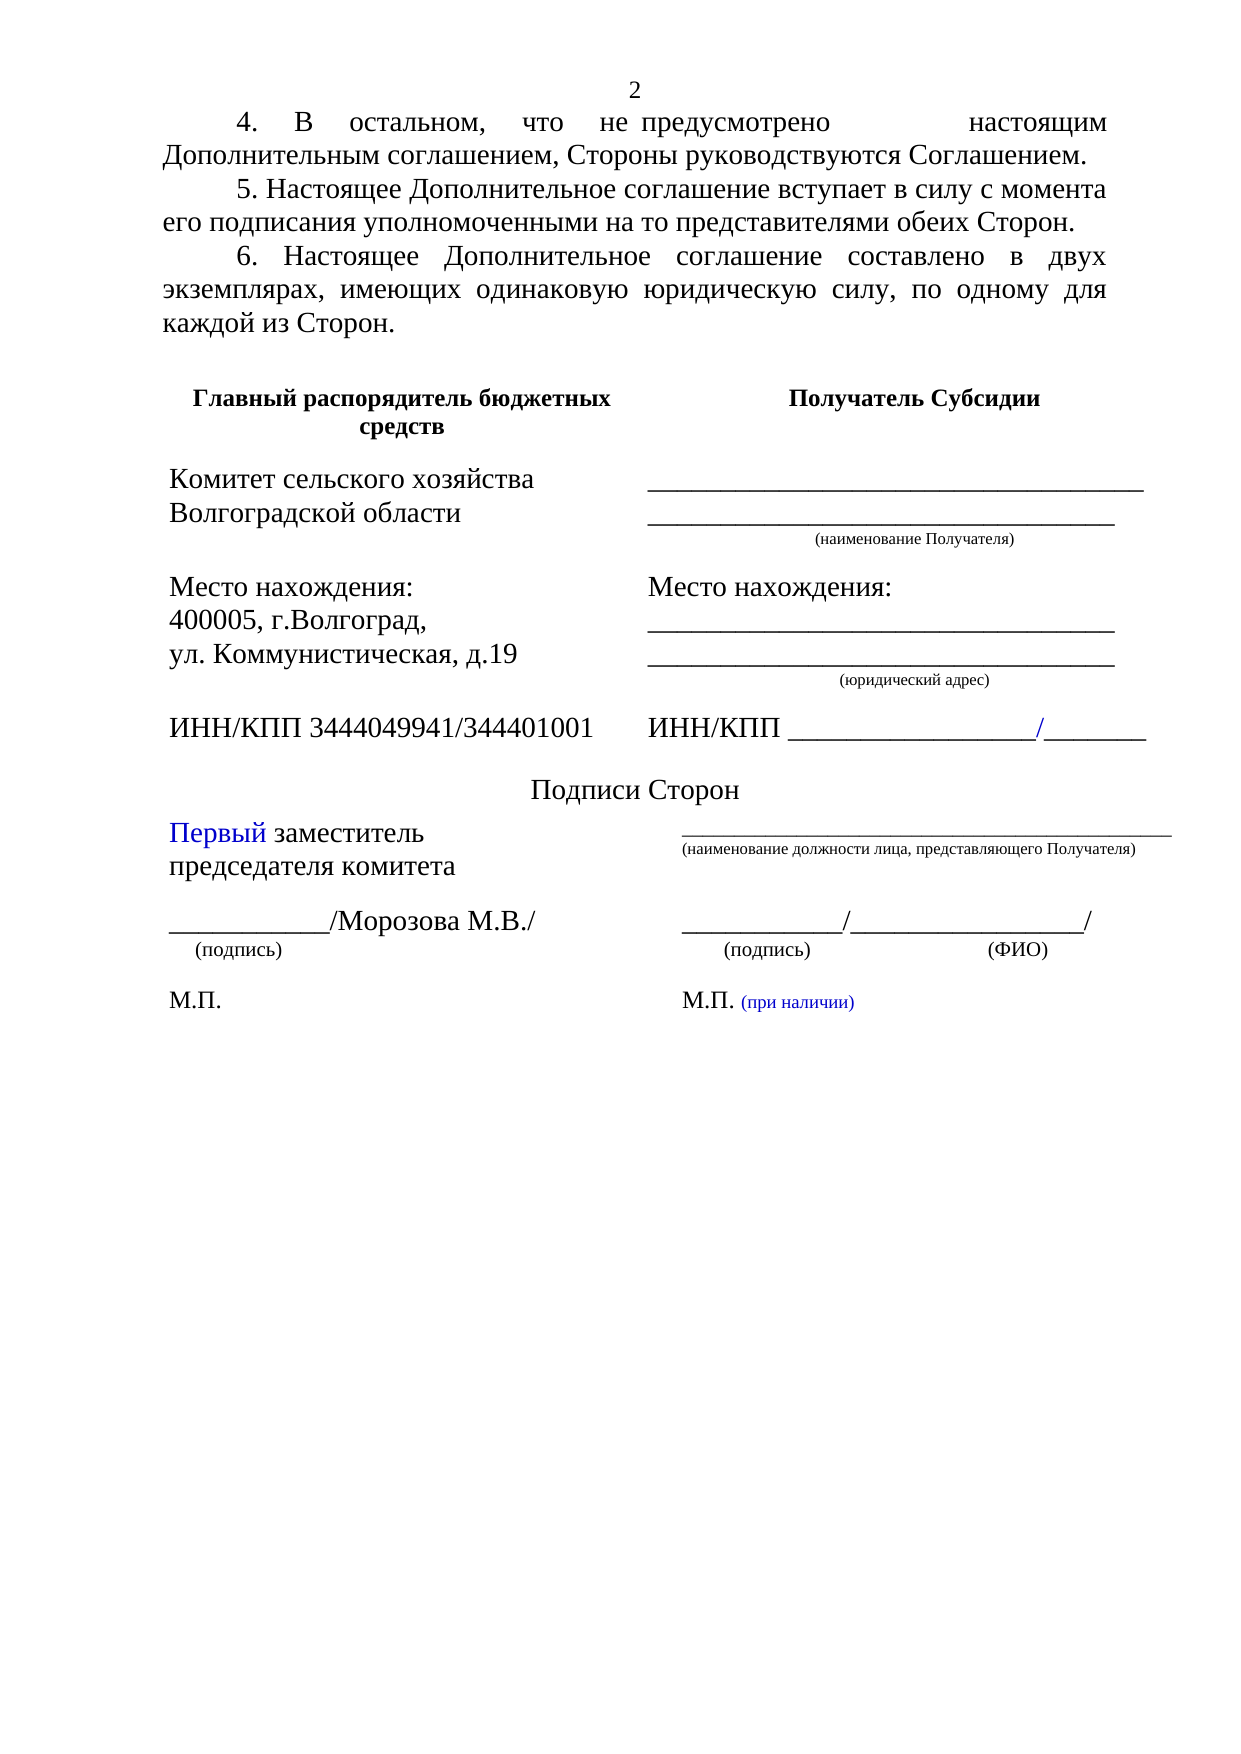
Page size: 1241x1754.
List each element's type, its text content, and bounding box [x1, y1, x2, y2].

table_header Первый заместитель председателя комитета [163, 804, 675, 892]
text 4. В остальном, что не предусмотрено настоящим Дополнительным соглашением, Стороны руководствуются Соглашением. [162, 104, 1107, 171]
table_cell __________________________________ ________________________________ (наименование Получателя) [641, 451, 1188, 558]
table_cell Место нахождения: ________________________________ ________________________________ (юридический адрес) [641, 558, 1188, 699]
table_cell Место нахождения: 400005, г.Волгоград, ул. Коммунистическая, д.19 [163, 558, 641, 699]
table_cell ___________/Морозова М.В./ (подпись) М.П. [163, 893, 675, 1024]
text 5. Настоящее Дополнительное соглашение вступает в силу с момента его подписания уполномоченными на то представителями обеих Сторон. [162, 171, 1107, 238]
table_cell ИНН/КПП 3444049941/344401001 [163, 699, 641, 754]
table_cell ___________/________________/ (подпись) (ФИО) М.П. (при наличии) [675, 893, 1188, 1024]
text Подписи Сторон [162, 779, 1107, 804]
table_cell Комитет сельского хозяйства Волгоградской области [163, 451, 641, 558]
table_header _______________________________________________ (наименование должности лица, представляющего Получателя) [675, 804, 1188, 892]
text 6. Настоящее Дополнительное соглашение составлено в двух экземплярах, имеющих одинаковую юридическую силу, по одному для каждой из Сторон. [162, 238, 1107, 338]
table_cell ИНН/КПП _________________/_______ [641, 699, 1188, 754]
table_header Получатель Субсидии [641, 372, 1188, 451]
table_header Главный распорядитель бюджетных средств [163, 372, 641, 451]
